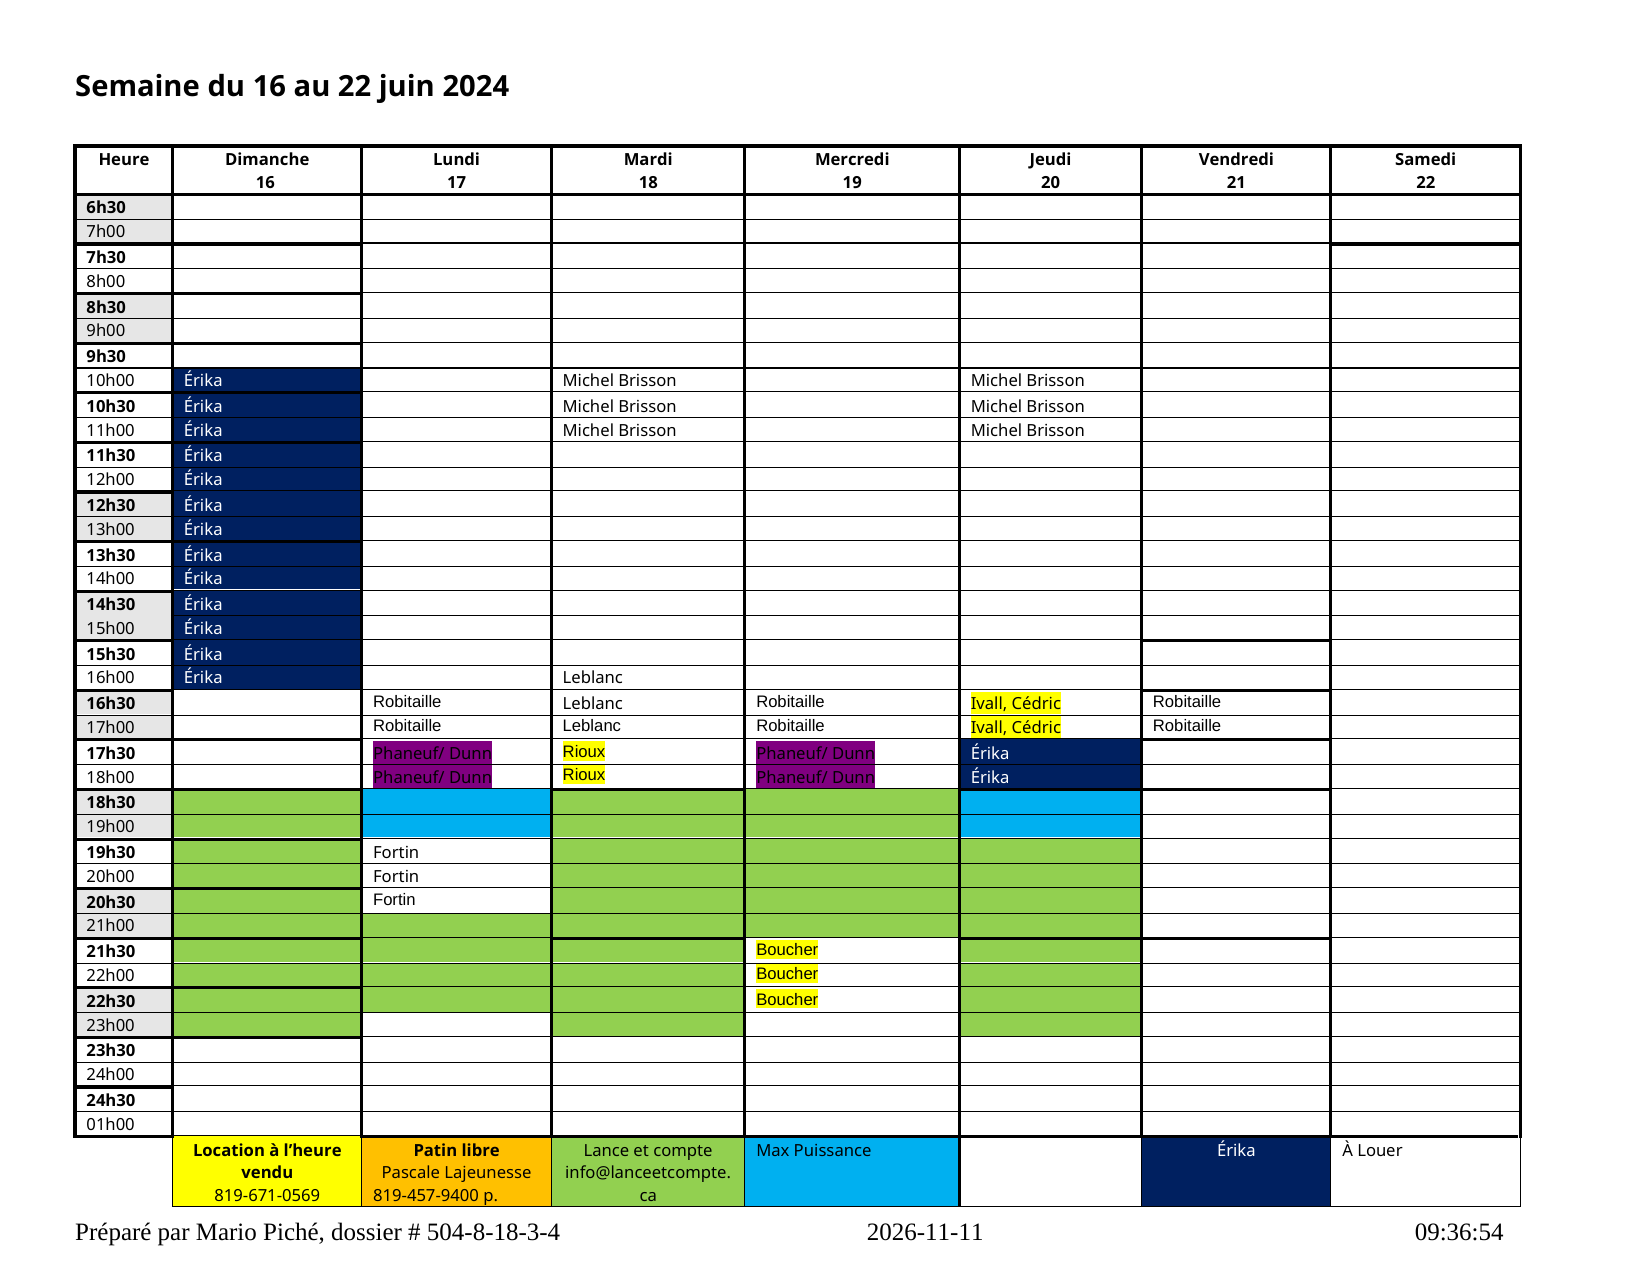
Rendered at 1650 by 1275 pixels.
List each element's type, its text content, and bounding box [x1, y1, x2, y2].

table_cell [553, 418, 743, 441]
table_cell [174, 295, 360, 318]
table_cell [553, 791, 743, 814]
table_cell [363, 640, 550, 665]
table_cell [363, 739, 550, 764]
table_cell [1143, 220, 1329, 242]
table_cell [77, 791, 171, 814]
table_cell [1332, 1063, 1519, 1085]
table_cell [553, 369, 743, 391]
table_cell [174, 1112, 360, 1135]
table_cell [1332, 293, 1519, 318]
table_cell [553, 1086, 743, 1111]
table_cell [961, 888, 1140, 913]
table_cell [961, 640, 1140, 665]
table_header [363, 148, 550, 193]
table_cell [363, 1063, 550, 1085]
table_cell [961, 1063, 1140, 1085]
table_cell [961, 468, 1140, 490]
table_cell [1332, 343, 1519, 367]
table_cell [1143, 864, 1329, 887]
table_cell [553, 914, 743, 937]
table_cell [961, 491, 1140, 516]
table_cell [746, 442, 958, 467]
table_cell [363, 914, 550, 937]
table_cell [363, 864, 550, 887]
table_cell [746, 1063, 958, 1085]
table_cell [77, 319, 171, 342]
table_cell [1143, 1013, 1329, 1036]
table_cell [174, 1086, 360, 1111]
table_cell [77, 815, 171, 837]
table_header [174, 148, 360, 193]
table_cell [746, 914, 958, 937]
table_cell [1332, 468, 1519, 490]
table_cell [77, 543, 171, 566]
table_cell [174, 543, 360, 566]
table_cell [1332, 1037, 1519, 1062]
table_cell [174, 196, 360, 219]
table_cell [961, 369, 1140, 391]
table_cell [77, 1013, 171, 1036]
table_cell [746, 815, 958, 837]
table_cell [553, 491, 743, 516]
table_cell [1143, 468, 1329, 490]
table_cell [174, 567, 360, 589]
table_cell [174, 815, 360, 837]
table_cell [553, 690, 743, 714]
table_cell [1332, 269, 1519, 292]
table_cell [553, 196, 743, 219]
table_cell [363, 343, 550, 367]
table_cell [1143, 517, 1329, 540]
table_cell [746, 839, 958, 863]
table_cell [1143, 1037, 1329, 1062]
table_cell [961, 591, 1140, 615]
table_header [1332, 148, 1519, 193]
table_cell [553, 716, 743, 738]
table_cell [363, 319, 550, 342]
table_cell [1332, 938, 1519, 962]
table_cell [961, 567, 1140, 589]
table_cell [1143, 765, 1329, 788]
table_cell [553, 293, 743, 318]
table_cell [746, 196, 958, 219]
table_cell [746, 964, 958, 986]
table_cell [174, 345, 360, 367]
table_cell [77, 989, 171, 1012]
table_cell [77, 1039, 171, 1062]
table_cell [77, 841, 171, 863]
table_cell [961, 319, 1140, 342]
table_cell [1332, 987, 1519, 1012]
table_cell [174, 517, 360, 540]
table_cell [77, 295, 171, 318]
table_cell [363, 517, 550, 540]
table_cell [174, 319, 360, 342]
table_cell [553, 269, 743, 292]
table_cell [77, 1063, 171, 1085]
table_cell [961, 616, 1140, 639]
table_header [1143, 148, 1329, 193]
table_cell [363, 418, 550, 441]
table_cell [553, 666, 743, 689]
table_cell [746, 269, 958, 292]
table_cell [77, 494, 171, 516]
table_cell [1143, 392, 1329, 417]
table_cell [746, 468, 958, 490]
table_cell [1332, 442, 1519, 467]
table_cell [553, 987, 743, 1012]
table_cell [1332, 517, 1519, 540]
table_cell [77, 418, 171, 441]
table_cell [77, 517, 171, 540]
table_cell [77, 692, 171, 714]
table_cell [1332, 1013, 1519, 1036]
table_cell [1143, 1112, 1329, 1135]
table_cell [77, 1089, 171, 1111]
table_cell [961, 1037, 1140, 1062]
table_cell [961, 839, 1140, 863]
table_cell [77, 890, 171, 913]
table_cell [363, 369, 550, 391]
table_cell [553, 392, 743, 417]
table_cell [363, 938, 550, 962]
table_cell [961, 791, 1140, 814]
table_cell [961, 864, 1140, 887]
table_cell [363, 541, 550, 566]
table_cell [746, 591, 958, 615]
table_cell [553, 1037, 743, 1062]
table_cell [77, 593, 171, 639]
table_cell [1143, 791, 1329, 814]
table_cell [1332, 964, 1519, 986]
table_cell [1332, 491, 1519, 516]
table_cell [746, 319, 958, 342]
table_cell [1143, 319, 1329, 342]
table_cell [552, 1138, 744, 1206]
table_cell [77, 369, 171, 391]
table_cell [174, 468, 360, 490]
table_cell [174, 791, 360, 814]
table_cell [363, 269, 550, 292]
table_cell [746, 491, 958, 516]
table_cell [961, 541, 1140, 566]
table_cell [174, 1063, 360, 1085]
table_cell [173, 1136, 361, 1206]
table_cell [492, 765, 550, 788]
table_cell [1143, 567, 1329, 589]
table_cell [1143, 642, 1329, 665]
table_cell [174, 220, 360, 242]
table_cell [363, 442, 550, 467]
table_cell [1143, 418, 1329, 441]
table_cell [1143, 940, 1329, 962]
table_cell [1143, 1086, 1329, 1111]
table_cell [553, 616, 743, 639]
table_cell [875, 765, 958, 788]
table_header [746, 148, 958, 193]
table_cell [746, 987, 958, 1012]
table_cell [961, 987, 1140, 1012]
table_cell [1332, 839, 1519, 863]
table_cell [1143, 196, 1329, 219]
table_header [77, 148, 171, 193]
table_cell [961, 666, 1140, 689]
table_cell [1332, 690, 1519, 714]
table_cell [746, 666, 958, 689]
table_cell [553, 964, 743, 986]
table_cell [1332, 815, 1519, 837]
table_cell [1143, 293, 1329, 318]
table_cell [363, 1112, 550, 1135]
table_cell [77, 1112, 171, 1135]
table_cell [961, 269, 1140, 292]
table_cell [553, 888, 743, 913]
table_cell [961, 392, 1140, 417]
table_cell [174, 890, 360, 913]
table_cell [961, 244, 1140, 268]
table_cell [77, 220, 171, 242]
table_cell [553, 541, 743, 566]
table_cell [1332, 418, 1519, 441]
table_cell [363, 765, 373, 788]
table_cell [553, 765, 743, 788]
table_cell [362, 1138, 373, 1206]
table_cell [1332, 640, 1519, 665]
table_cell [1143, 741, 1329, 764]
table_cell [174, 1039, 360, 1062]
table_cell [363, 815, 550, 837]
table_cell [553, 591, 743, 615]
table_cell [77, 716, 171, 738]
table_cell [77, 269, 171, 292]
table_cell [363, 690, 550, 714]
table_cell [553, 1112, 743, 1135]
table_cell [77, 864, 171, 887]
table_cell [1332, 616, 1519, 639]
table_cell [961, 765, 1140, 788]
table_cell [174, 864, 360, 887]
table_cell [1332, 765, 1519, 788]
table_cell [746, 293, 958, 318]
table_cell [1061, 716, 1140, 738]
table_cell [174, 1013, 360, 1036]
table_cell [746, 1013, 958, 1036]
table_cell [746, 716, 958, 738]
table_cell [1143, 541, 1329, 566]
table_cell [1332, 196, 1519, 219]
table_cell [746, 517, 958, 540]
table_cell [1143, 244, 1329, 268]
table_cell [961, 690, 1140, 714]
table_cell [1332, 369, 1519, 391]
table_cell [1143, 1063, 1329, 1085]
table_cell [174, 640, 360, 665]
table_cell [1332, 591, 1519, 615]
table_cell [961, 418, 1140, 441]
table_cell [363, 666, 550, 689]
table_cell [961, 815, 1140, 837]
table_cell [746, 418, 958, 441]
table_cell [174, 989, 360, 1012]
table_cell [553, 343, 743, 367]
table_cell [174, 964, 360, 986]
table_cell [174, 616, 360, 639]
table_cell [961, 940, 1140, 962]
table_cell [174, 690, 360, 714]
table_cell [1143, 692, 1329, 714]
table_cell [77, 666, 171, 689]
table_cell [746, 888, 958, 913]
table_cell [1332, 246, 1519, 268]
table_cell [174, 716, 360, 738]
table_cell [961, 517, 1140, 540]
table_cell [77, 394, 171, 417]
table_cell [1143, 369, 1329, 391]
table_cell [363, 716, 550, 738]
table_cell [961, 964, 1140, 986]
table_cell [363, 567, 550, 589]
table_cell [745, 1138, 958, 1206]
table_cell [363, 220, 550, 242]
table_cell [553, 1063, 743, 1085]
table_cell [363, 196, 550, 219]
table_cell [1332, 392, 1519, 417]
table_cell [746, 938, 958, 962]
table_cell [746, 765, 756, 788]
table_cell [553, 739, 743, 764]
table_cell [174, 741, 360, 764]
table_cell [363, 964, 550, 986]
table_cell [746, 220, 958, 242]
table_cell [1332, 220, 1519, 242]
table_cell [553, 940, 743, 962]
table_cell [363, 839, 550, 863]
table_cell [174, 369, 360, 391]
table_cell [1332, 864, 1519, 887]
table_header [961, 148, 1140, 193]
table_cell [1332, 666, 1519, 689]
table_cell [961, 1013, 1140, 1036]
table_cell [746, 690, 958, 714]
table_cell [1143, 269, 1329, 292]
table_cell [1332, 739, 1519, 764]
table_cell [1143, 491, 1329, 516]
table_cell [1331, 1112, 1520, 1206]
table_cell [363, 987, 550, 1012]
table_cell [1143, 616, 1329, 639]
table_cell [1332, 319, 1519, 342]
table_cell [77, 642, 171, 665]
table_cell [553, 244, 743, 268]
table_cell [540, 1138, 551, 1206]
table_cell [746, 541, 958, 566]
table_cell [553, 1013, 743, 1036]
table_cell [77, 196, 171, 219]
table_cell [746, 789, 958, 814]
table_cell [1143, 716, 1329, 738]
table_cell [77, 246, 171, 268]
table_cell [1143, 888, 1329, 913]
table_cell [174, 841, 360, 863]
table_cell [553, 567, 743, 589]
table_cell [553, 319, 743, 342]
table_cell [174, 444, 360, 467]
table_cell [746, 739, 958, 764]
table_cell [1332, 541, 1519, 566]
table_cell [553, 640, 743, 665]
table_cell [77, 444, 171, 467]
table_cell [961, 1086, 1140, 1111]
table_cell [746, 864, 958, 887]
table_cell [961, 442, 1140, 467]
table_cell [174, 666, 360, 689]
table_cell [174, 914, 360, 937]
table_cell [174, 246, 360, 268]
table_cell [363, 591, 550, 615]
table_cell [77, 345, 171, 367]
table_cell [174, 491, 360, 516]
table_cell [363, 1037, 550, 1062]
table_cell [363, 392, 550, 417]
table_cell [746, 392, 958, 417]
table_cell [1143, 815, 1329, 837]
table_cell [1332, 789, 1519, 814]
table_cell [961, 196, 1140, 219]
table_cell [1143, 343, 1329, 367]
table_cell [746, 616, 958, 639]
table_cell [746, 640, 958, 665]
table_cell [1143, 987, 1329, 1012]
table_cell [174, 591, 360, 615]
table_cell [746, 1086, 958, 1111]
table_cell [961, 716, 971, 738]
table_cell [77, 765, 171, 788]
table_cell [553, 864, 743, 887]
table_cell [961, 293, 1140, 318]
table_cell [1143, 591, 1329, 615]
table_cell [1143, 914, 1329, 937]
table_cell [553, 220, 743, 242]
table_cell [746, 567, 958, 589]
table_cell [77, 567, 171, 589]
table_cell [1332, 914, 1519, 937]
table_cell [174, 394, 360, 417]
text Semaine du 16 au 22 juin 2024 [75, 65, 1575, 105]
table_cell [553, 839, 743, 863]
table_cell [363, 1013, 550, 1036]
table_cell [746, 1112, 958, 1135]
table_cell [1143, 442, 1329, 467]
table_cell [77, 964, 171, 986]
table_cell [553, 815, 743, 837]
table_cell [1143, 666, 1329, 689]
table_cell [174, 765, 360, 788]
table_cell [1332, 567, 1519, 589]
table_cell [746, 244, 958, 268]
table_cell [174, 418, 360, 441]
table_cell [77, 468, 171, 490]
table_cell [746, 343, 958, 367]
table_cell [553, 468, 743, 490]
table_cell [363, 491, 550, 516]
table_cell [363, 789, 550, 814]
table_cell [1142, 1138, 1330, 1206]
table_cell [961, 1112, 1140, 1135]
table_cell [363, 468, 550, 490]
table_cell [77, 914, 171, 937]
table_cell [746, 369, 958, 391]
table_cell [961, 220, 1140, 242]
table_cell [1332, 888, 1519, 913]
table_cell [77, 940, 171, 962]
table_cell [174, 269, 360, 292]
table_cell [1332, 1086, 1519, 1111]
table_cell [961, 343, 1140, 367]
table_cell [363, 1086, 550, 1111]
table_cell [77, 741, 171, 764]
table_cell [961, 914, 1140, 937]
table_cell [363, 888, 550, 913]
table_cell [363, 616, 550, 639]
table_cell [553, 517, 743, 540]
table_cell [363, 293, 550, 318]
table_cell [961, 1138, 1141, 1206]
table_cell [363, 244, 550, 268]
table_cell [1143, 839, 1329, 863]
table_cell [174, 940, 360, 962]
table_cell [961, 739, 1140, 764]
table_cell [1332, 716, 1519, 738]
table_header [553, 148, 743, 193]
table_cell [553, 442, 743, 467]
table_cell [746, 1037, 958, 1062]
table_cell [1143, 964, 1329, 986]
